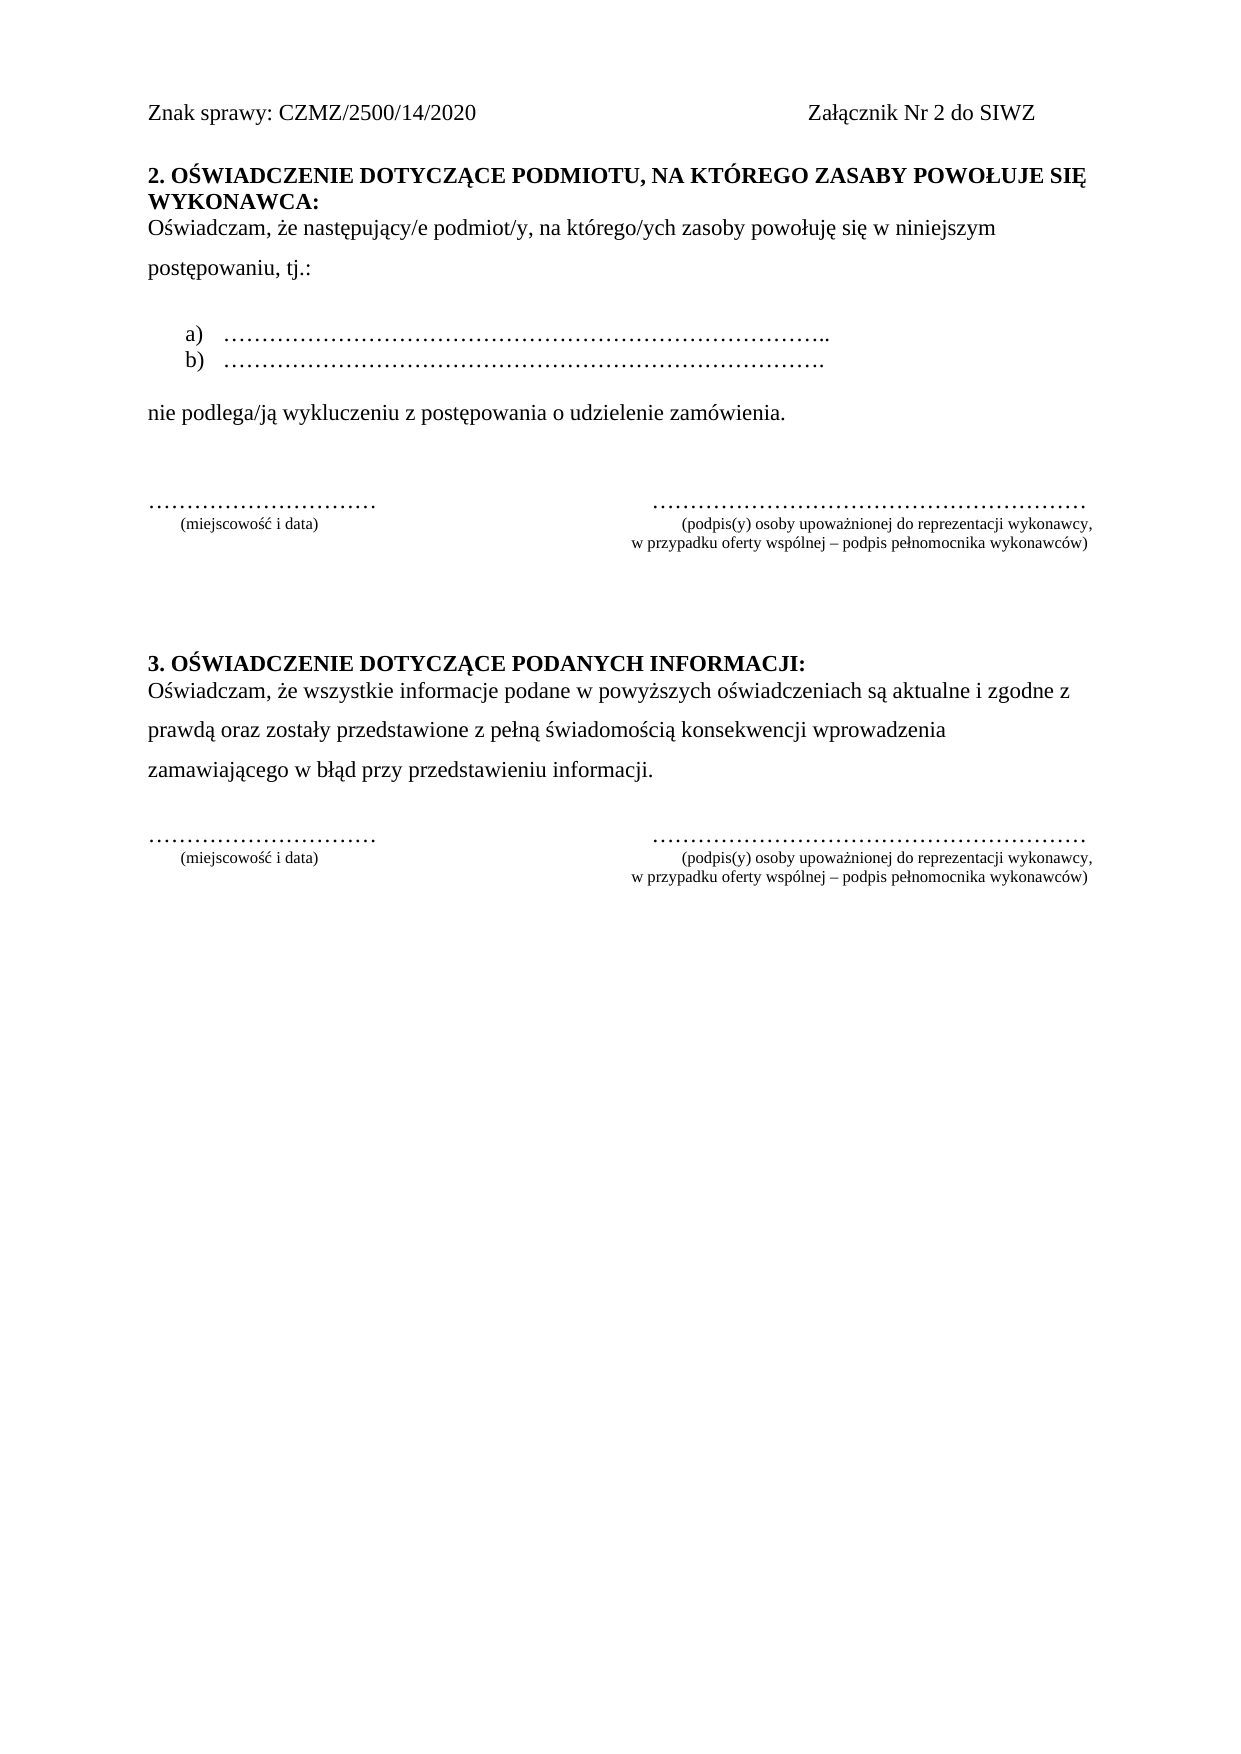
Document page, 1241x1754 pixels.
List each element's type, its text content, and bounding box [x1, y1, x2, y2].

list …………………………………………………………………….. [185, 320, 1093, 346]
text ………………………… ………………………………………………… [148, 822, 1093, 848]
text Oświadczam, że wszystkie informacje podane w powyższych oświadczeniach są aktualne i zgodne z prawdą oraz zostały przedstawione z pełną świadomością konsekwencji wprowadzenia zamawiającego w błąd przy przedstawieniu informacji. [148, 677, 1093, 782]
text Oświadczam, że następujący/e podmiot/y, na którego/ych zasoby powołuję się w niniejszym postępowaniu, tj.: [148, 214, 1093, 280]
text (miejscowość i data) (podpis(y) osoby upoważnionej do reprezentacji wykonawcy, [148, 848, 1093, 867]
text (miejscowość i data) (podpis(y) osoby upoważnionej do reprezentacji wykonawcy, [148, 514, 1093, 533]
text 2. OŚWIADCZENIE DOTYCZĄCE PODMIOTU, NA KTÓREGO ZASABY POWOŁUJE SIĘ WYKONAWCA: [148, 162, 1093, 214]
list ……………………………………………………………………. [185, 346, 1093, 372]
text 3. OŚWIADCZENIE DOTYCZĄCE PODANYCH INFORMACJI: [148, 650, 1093, 677]
text w przypadku oferty wspólnej – podpis pełnomocnika wykonawców) [148, 867, 1093, 886]
text w przypadku oferty wspólnej – podpis pełnomocnika wykonawców) [148, 533, 1093, 552]
text nie podlega/ją wykluczeniu z postępowania o udzielenie zamówienia. [148, 399, 1093, 425]
text ………………………… ………………………………………………… [148, 487, 1093, 514]
